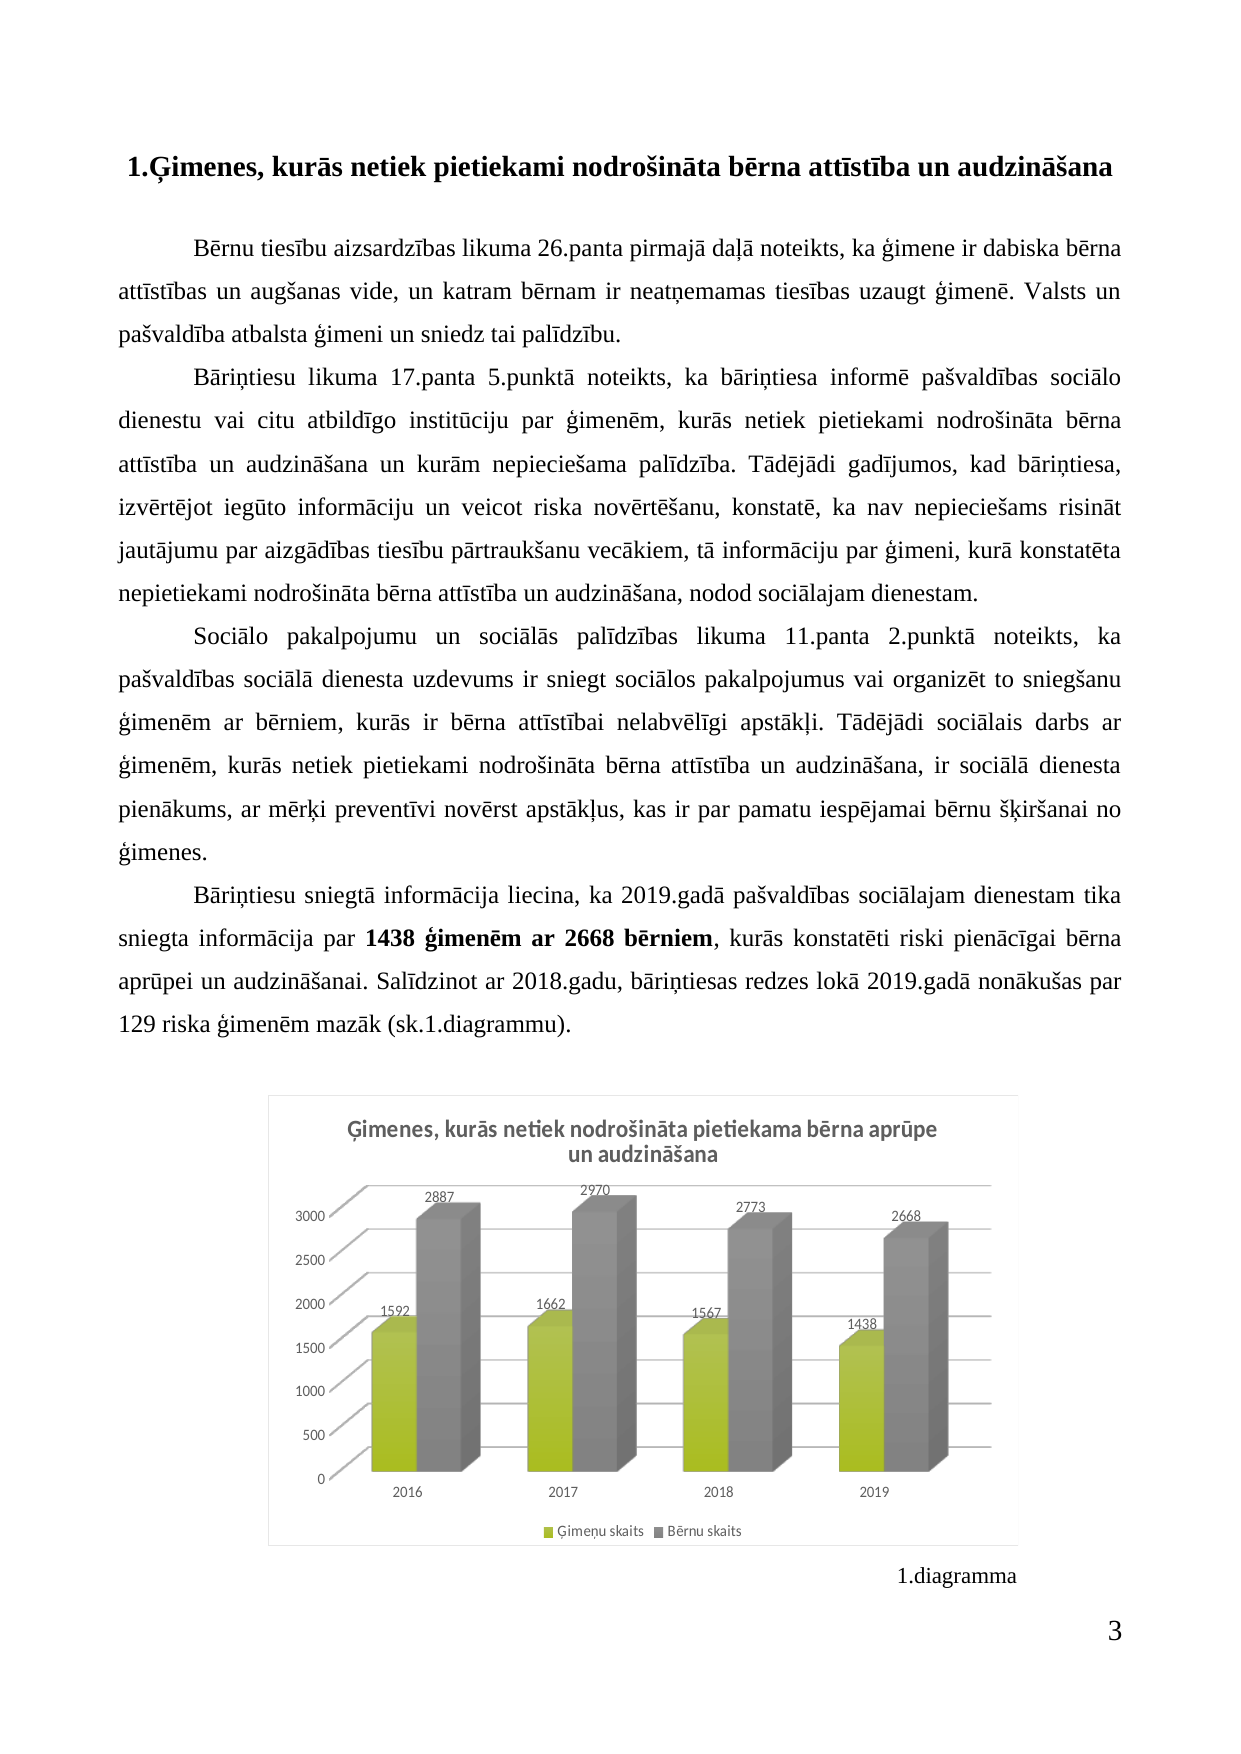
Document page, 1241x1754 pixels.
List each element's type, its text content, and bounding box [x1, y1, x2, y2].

text Bāriņtiesu sniegtā informācija liecina, ka 2019.gadā pašvaldības sociālajam dienestam tika sniegta informācija par 1438 ģimenēm ar 2668 bērniem, kurās konstatēti riski pienācīgai bērna aprūpei un audzināšanai. Salīdzinot ar 2018.gadu, bāriņtiesas redzes lokā 2019.gadā nonākušas par 129 riska ģimenēm mazāk (sk.1.diagrammu). [118, 880, 1122, 1038]
text Sociālo pakalpojumu un sociālās palīdzības likuma 11.panta 2.punktā noteikts, ka pašvaldības sociālā dienesta uzdevums ir sniegt sociālos pakalpojumus vai organizēt to sniegšanu ģimenēm ar bērniem, kurās ir bērna attīstībai nelabvēlīgi apstākļi. Tādējādi sociālais darbs ar ģimenēm, kurās netiek pietiekami nodrošināta bērna attīstība un audzināšana, ir sociālā dienesta pienākums, ar mērķi preventīvi novērst apstākļus, kas ir par pamatu iespējamai bērnu šķiršanai no ģimenes. [118, 621, 1122, 866]
subtitle 1.Ģimenes, kurās netiek pietiekami nodrošināta bērna attīstība un audzināšana [118, 149, 1122, 183]
text 1.diagramma [868, 1562, 1122, 1588]
text Bērnu tiesību aizsardzības likuma 26.panta pirmajā daļā noteikts, ka ģimene ir dabiska bērna attīstības un augšanas vide, un katram bērnam ir neatņemamas tiesības uzaugt ģimenē. Valsts un pašvaldība atbalsta ģimeni un sniedz tai palīdzību. [118, 233, 1122, 348]
text Bāriņtiesu likuma 17.panta 5.punktā noteikts, ka bāriņtiesa informē pašvaldības sociālo dienestu vai citu atbildīgo institūciju par ģimenēm, kurās netiek pietiekami nodrošināta bērna attīstība un audzināšana un kurām nepieciešama palīdzība. Tādējādi gadījumos, kad bāriņtiesa, izvērtējot iegūto informāciju un veicot riska novērtēšanu, konstatē, ka nav nepieciešams risināt jautājumu par aizgādības tiesību pārtraukšanu vecākiem, tā informāciju par ģimeni, kurā konstatēta nepietiekami nodrošināta bērna attīstība un audzināšana, nodod sociālajam dienestam. [118, 362, 1122, 607]
